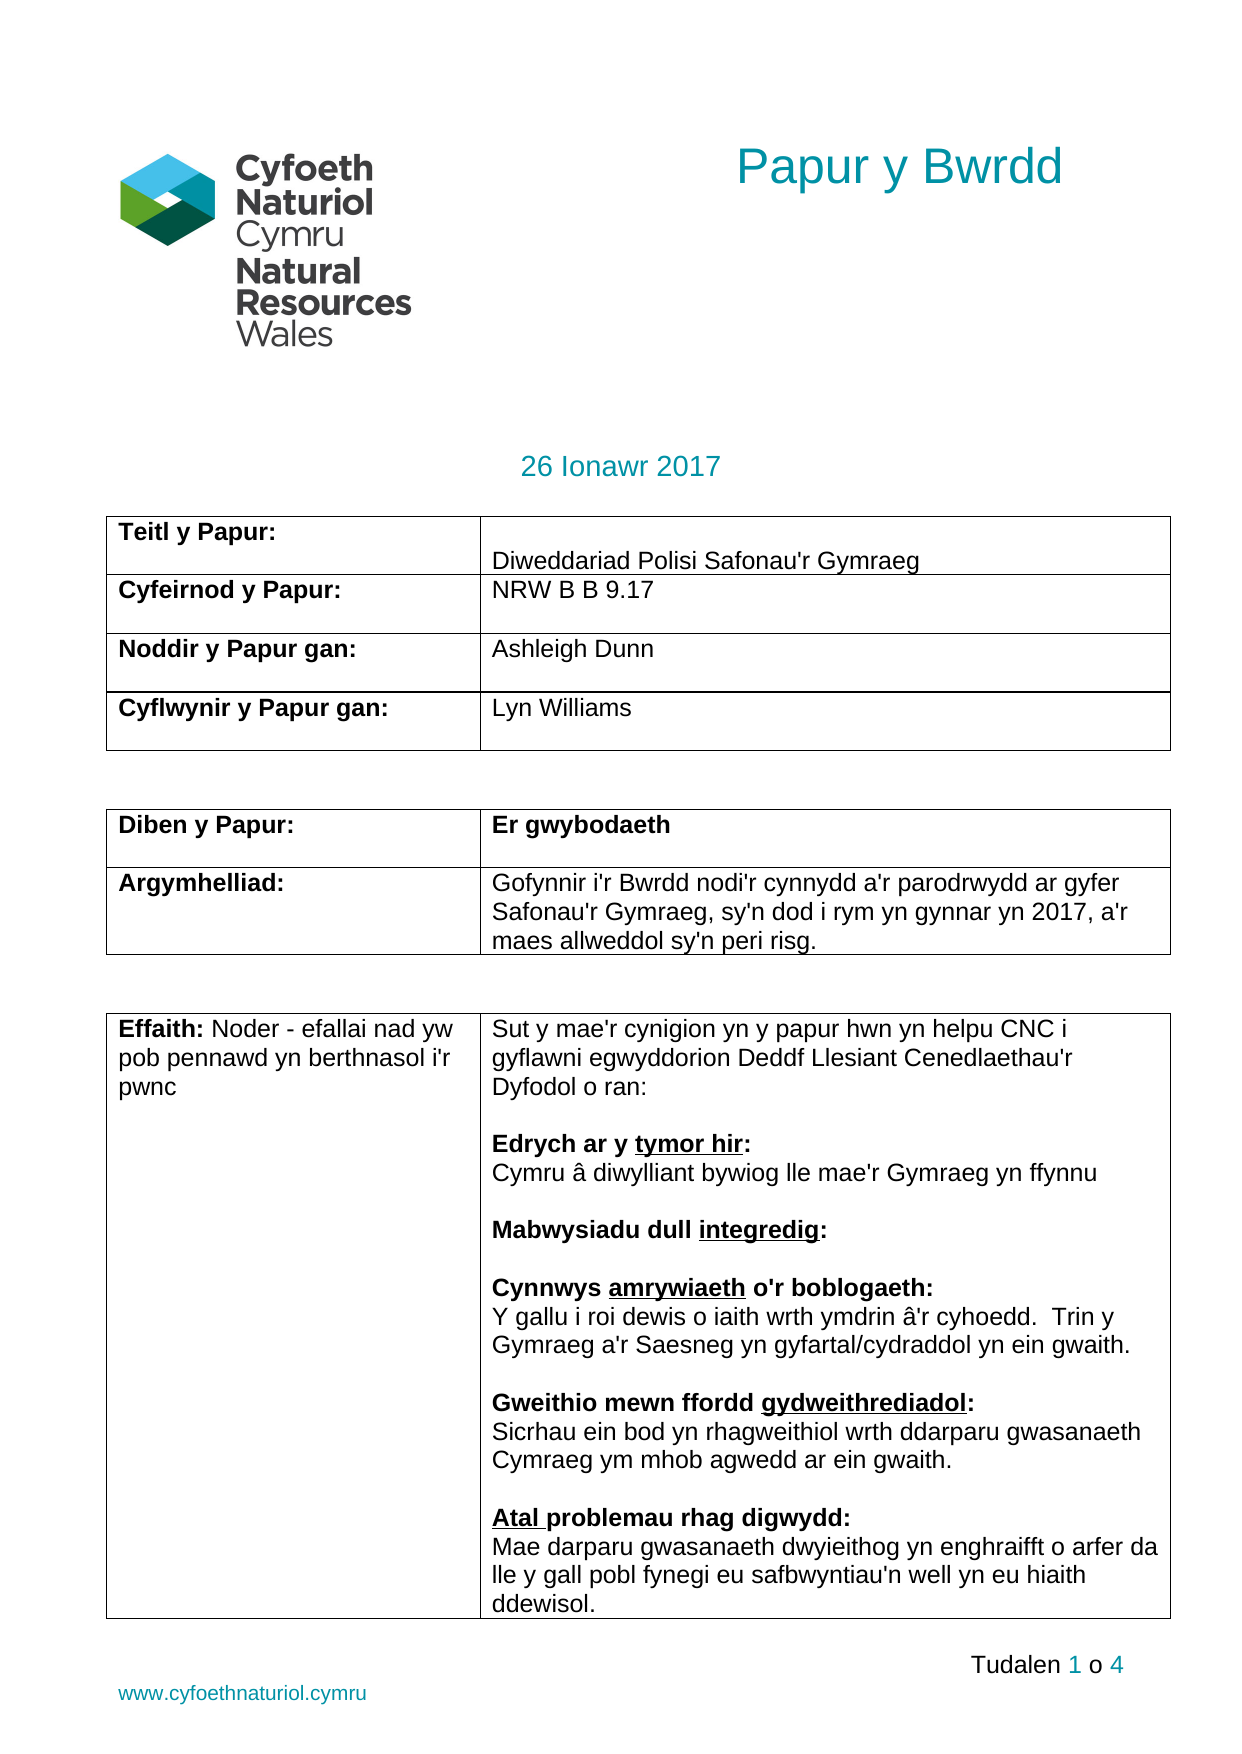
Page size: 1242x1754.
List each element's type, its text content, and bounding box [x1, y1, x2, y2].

text 26 Ionawr 2017 [118, 449, 1123, 482]
table_header Sut y mae'r cynigion yn y papur hwn yn helpu CNC i gyflawni egwyddorion Deddf Llesiant Cenedlaethau'r Dyfodol o ran: Edrych ar y tymor hir: Cymru â diwylliant bywiog lle mae'r Gymraeg yn ffynnu Mabwysiadu dull integredig: Cynnwys amrywiaeth o'r boblogaeth: Y gallu i roi dewis o iaith wrth ymdrin â'r cyhoedd. Trin y Gymraeg a'r Saesneg yn gyfartal/cydraddol yn ein gwaith. Gweithio mewn ffordd gydweithrediadol: Sicrhau ein bod yn rhagweithiol wrth ddarparu gwasanaeth Cymraeg ym mhob agwedd ar ein gwaith. Atal problemau rhag digwydd: Mae darparu gwasanaeth dwyieithog yn enghraifft o arfer da lle y gall pobl fynegi eu safbwyntiau'n well yn eu hiaith ddewisol. [481, 1014, 1170, 1618]
table_header Er gwybodaeth [481, 810, 1170, 867]
table_header Effaith: Noder - efallai nad yw pob pennawd yn berthnasol i'r pwnc [107, 1014, 480, 1618]
table_cell Argymhelliad: [107, 868, 480, 954]
table_cell Ashleigh Dunn [481, 634, 1170, 691]
table_cell NRW B B 9.17 [481, 575, 1170, 633]
table_header Diweddariad Polisi Safonau'r Gymraeg [481, 517, 1170, 574]
table_cell Cyfeirnod y Papur: [107, 575, 480, 633]
table_cell Cyflwynir y Papur gan: [107, 693, 480, 750]
table_header Diben y Papur: [107, 810, 480, 867]
picture [118, 147, 414, 351]
table_cell Noddir y Papur gan: [107, 634, 480, 691]
table_cell Lyn Williams [481, 693, 1170, 750]
table_header Teitl y Papur: [107, 517, 480, 574]
table_cell Gofynnir i'r Bwrdd nodi'r cynnydd a'r parodrwydd ar gyfer Safonau'r Gymraeg, sy'n dod i rym yn gynnar yn 2017, a'r maes allweddol sy'n peri risg. [481, 868, 1170, 954]
